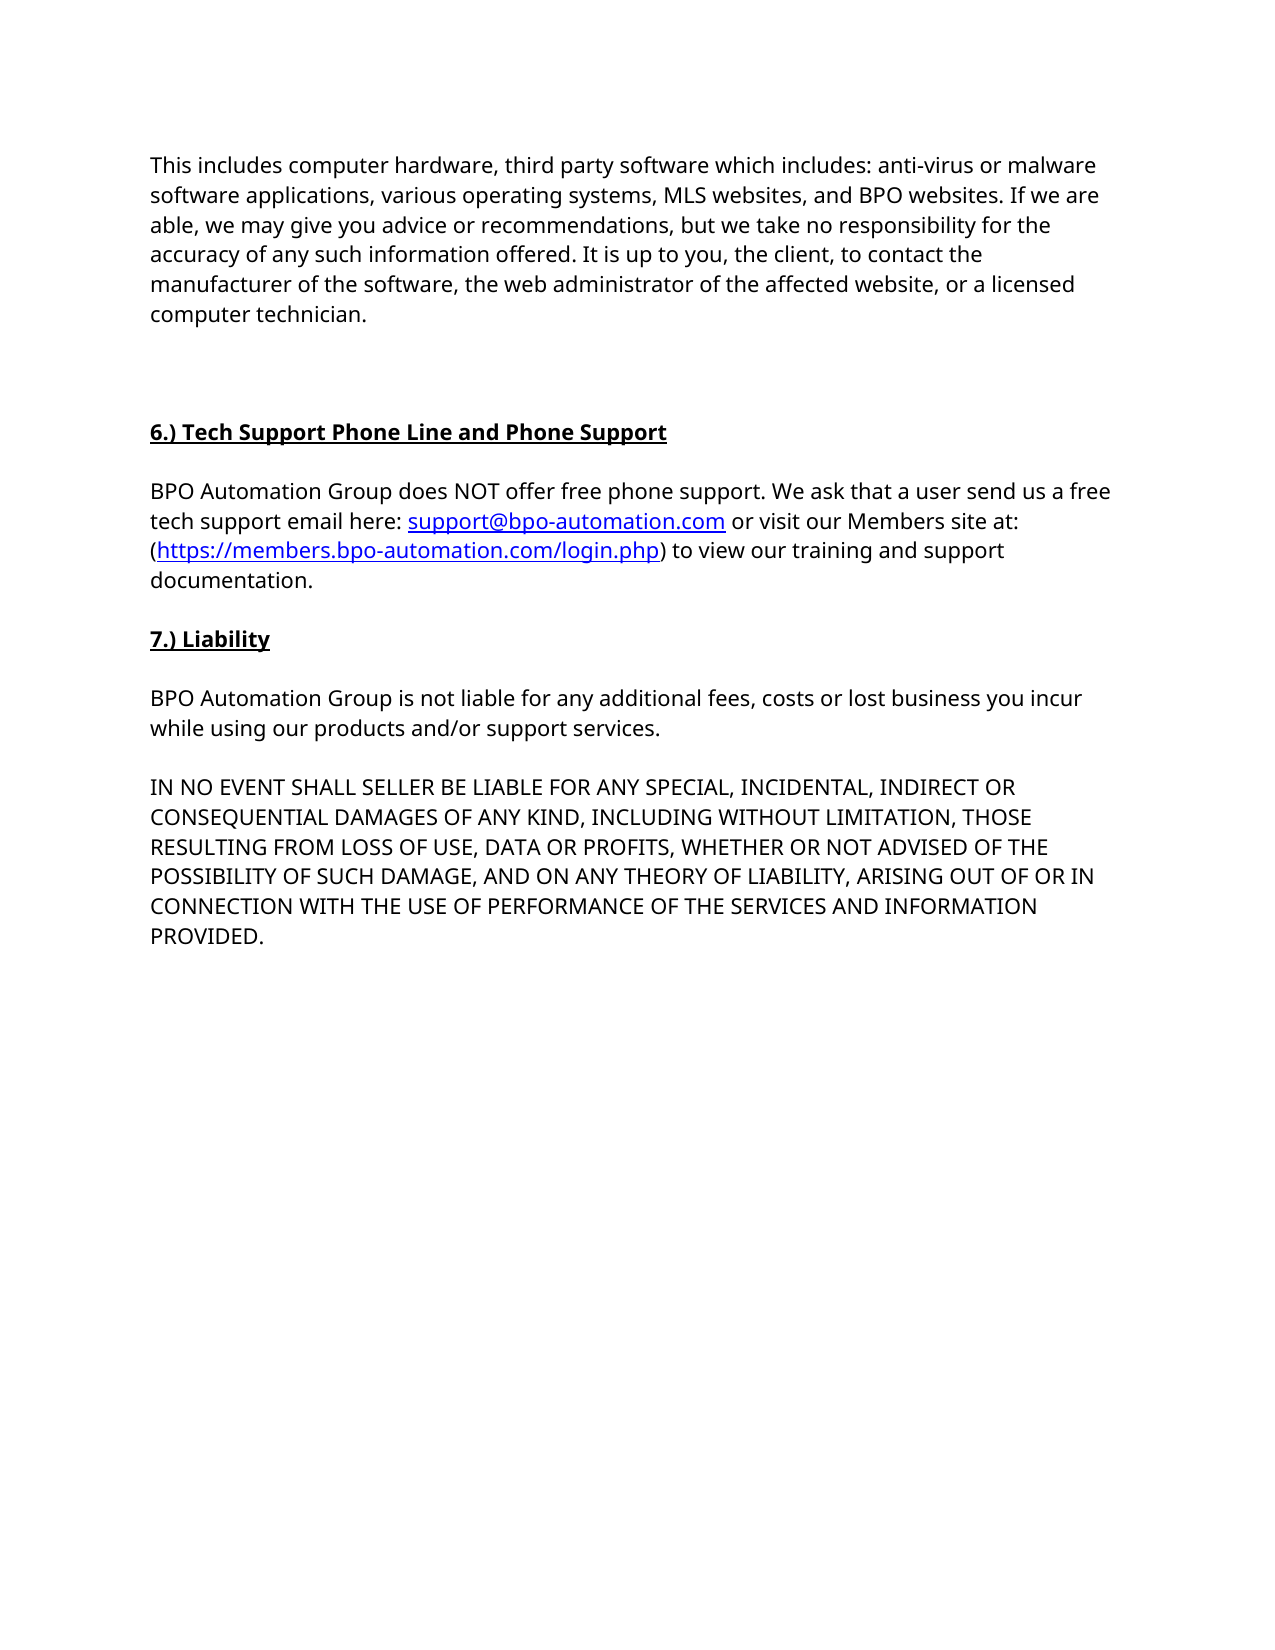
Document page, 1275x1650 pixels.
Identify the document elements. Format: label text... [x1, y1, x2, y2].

text This includes computer hardware, third party software which includes: anti-virus or malware software applications, various operating systems, MLS websites, and BPO websites. If we are able, we may give you advice or recommendations, but we take no responsibility for the accuracy of any such information offered. It is up to you, the client, to contact the manufacturer of the software, the web administrator of the affected website, or a licensed computer technician. [150, 150, 1125, 329]
text BPO Automation Group does NOT offer free phone support. We ask that a user send us a free tech support email here: support@bpo-automation.com or visit our Members site at: (https://members.bpo-automation.com/login.php) to view our training and support documentation. [150, 476, 1125, 595]
text IN NO EVENT SHALL SELLER BE LIABLE FOR ANY SPECIAL, INCIDENTAL, INDIRECT OR CONSEQUENTIAL DAMAGES OF ANY KIND, INCLUDING WITHOUT LIMITATION, THOSE RESULTING FROM LOSS OF USE, DATA OR PROFITS, WHETHER OR NOT ADVISED OF THE POSSIBILITY OF SUCH DAMAGE, AND ON ANY THEORY OF LIABILITY, ARISING OUT OF OR IN CONNECTION WITH THE USE OF PERFORMANCE OF THE SERVICES AND INFORMATION PROVIDED. [150, 772, 1125, 951]
text 7.) Liability [150, 624, 1125, 654]
text 6.) Tech Support Phone Line and Phone Support [150, 417, 1125, 447]
text BPO Automation Group is not liable for any additional fees, costs or lost business you incur while using our products and/or support services. [150, 683, 1125, 743]
